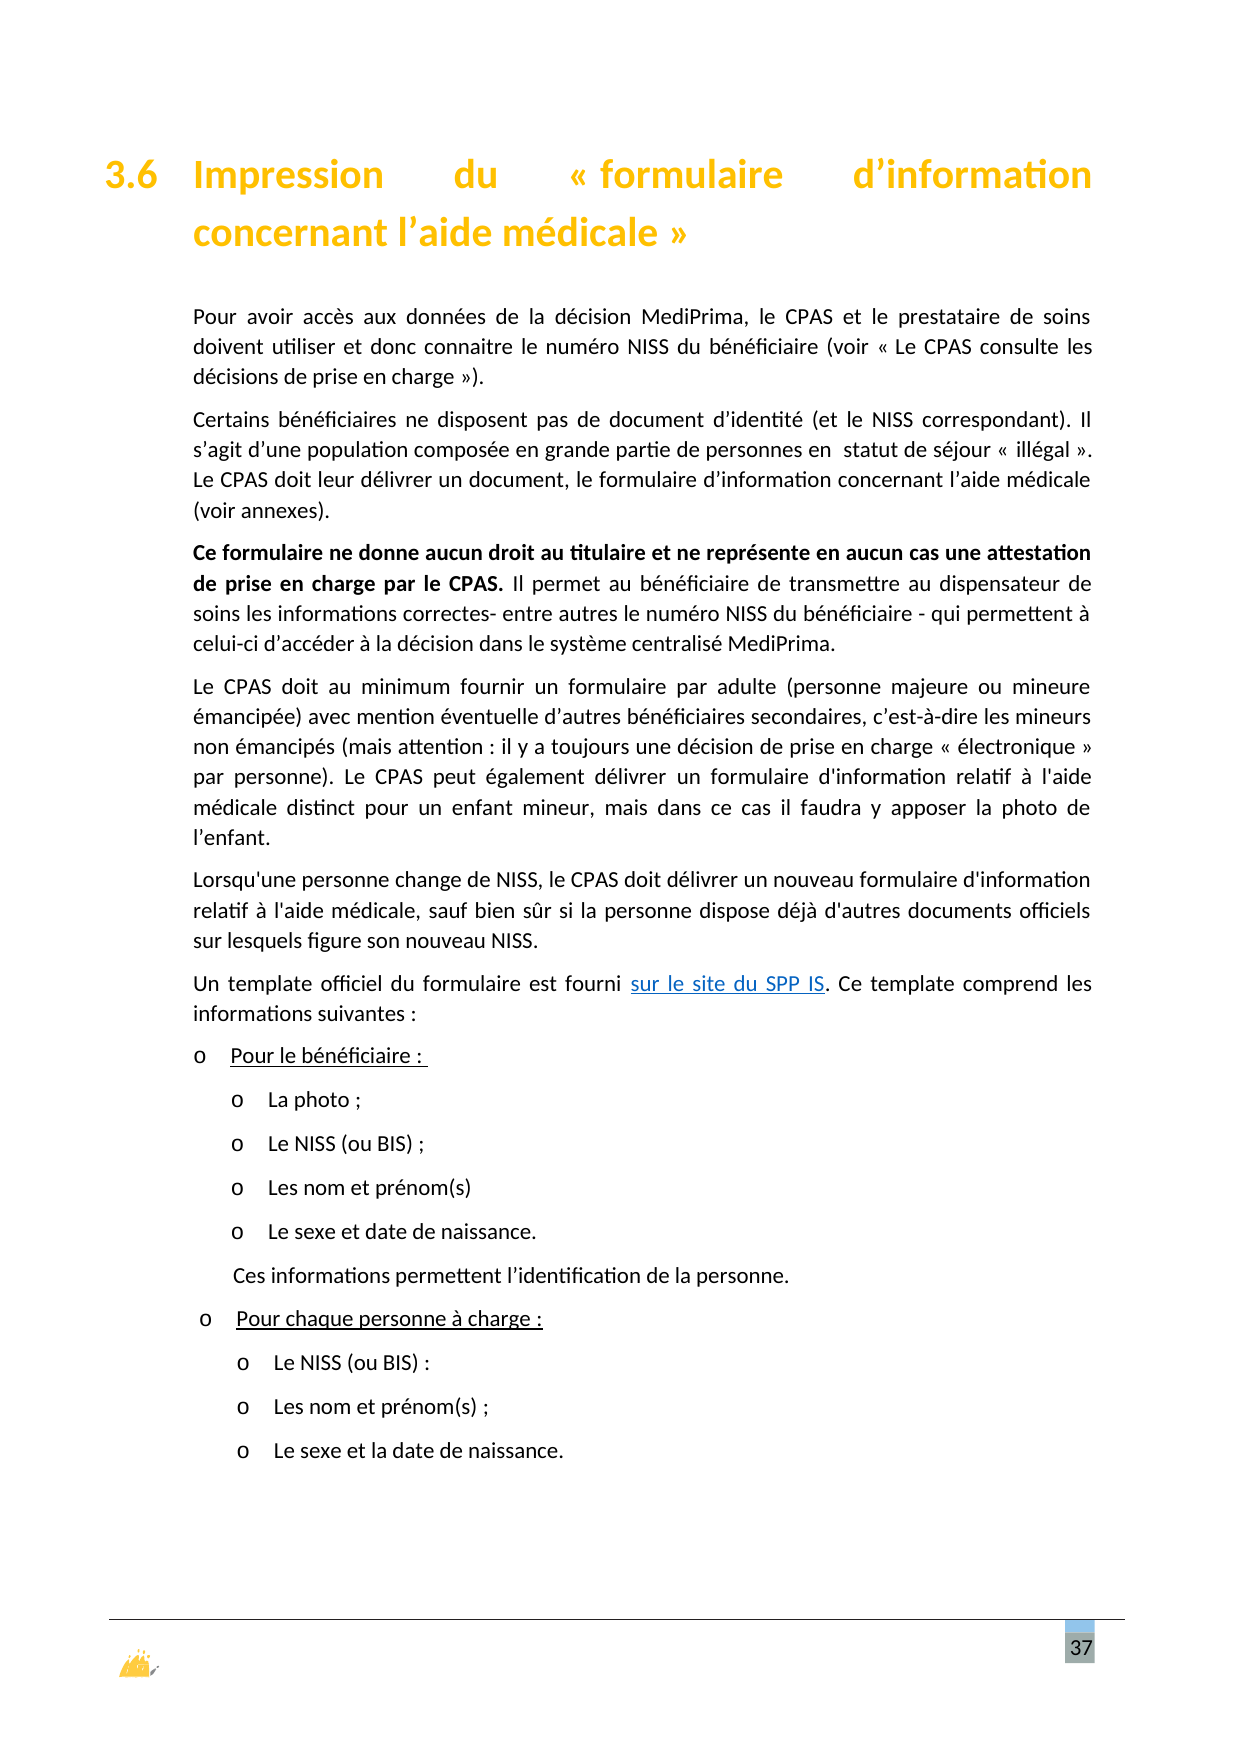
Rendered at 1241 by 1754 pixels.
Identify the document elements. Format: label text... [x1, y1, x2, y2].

list Le NISS (ou BIS) ; [230, 1129, 1093, 1159]
list Certains bénéficiaires ne disposent pas de document d’identité (et le NISS correspondant). Il s’agit d’une population composée en grande partie de personnes en statut de séjour « illégal ». Le CPAS doit leur délivrer un document, le formulaire d’information concernant l’aide médicale (voir annexes). [193, 405, 1093, 524]
list Le CPAS doit au minimum fournir un formulaire par adulte (personne majeure ou mineure émancipée) avec mention éventuelle d’autres bénéficiaires secondaires, c’est-à-dire les mineurs non émancipés (mais attention : il y a toujours une décision de prise en charge « électronique » par personne). Le CPAS peut également délivrer un formulaire d'information relatif à l'aide médicale distinct pour un enfant mineur, mais dans ce cas il faudra y apposer la photo de l’enfant. [193, 672, 1093, 851]
list Pour avoir accès aux données de la décision MediPrima, le CPAS et le prestataire de soins doivent utiliser et donc connaitre le numéro NISS du bénéficiaire (voir « Le CPAS consulte les décisions de prise en charge »). [193, 302, 1093, 390]
list Les nom et prénom(s) ; [236, 1392, 1093, 1421]
list Le sexe et la date de naissance. [236, 1436, 1093, 1465]
subtitle Impression du « formulaire d’information concernant l’aide médicale » [104, 148, 1093, 257]
text Ces informations permettent l’identification de la personne. [233, 1261, 1093, 1289]
list Les nom et prénom(s) [230, 1173, 1093, 1203]
list Le sexe et date de naissance. [230, 1217, 1093, 1247]
list Lorsqu'une personne change de NISS, le CPAS doit délivrer un nouveau formulaire d'information relatif à l'aide médicale, sauf bien sûr si la personne dispose déjà d'autres documents officiels sur lesquels figure son nouveau NISS. [193, 866, 1093, 954]
list Pour le bénéficiaire : [193, 1042, 1093, 1071]
list La photo ; [230, 1086, 1093, 1115]
list Le NISS (ou BIS) : [236, 1348, 1093, 1377]
list Un template officiel du formulaire est fourni sur le site du SPP IS. Ce template comprend les informations suivantes : [193, 969, 1093, 1027]
list Pour chaque personne à charge : [199, 1304, 1093, 1333]
list Ce formulaire ne donne aucun droit au titulaire et ne représente en aucun cas une attestation de prise en charge par le CPAS. Il permet au bénéficiaire de transmettre au dispensateur de soins les informations correctes- entre autres le numéro NISS du bénéficiaire - qui permettent à celui-ci d’accéder à la décision dans le système centralisé MediPrima. [193, 538, 1093, 657]
